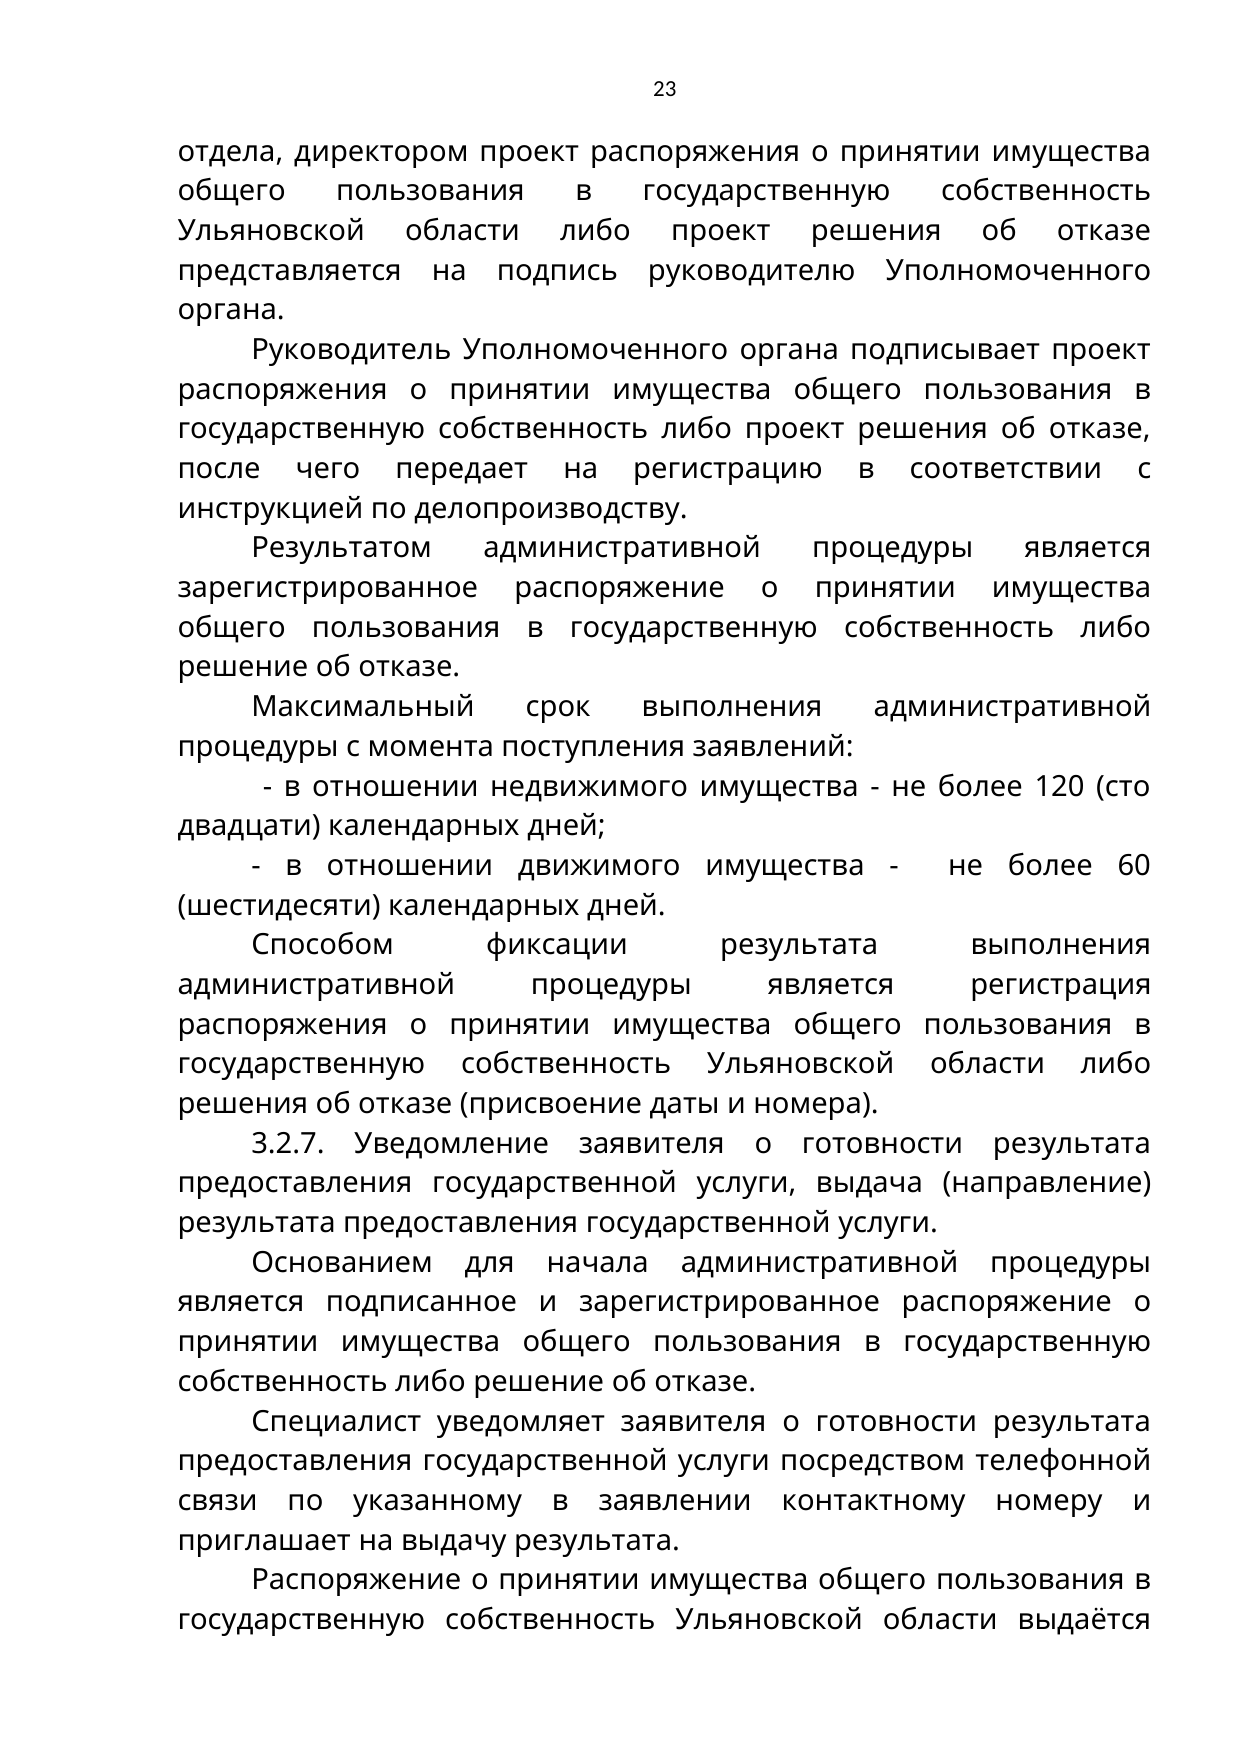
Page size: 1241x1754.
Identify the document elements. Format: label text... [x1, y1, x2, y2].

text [177, 130, 1152, 328]
text Руководитель Уполномоченного органа подписывает проект распоряжения о принятии имущества общего пользования в государственную собственность либо проект решения об отказе, после чего передает на регистрацию в соответствии с инструкцией по делопроизводству. [177, 328, 1152, 527]
text Результатом административной процедуры является зарегистрированное распоряжение о принятии имущества общего пользования в государственную собственность либо решение об отказе. [177, 527, 1152, 685]
text - в отношении недвижимого имущества - не более 120 (сто двадцати) календарных дней; [177, 765, 1152, 844]
text Основанием для начала административной процедуры является подписанное и зарегистрированное распоряжение о принятии имущества общего пользования в государственную собственность либо решение об отказе. [177, 1241, 1152, 1400]
text Специалист уведомляет заявителя о готовности результата предоставления государственной услуги посредством телефонной связи по указанному в заявлении контактному номеру и приглашает на выдачу результата. [177, 1400, 1152, 1558]
text - в отношении движимого имущества - не более 60 (шестидесяти) календарных дней. [177, 844, 1152, 923]
text 3.2.7. Уведомление заявителя о готовности результата предоставления государственной услуги, выдача (направление) результата предоставления государственной услуги. [177, 1122, 1152, 1241]
text Способом фиксации результата выполнения административной процедуры является регистрация распоряжения о принятии имущества общего пользования в государственную собственность Ульяновской области либо решения об отказе (присвоение даты и номера). [177, 923, 1152, 1122]
text Максимальный срок выполнения административной процедуры с момента поступления заявлений: [177, 685, 1152, 765]
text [177, 1558, 1152, 1638]
